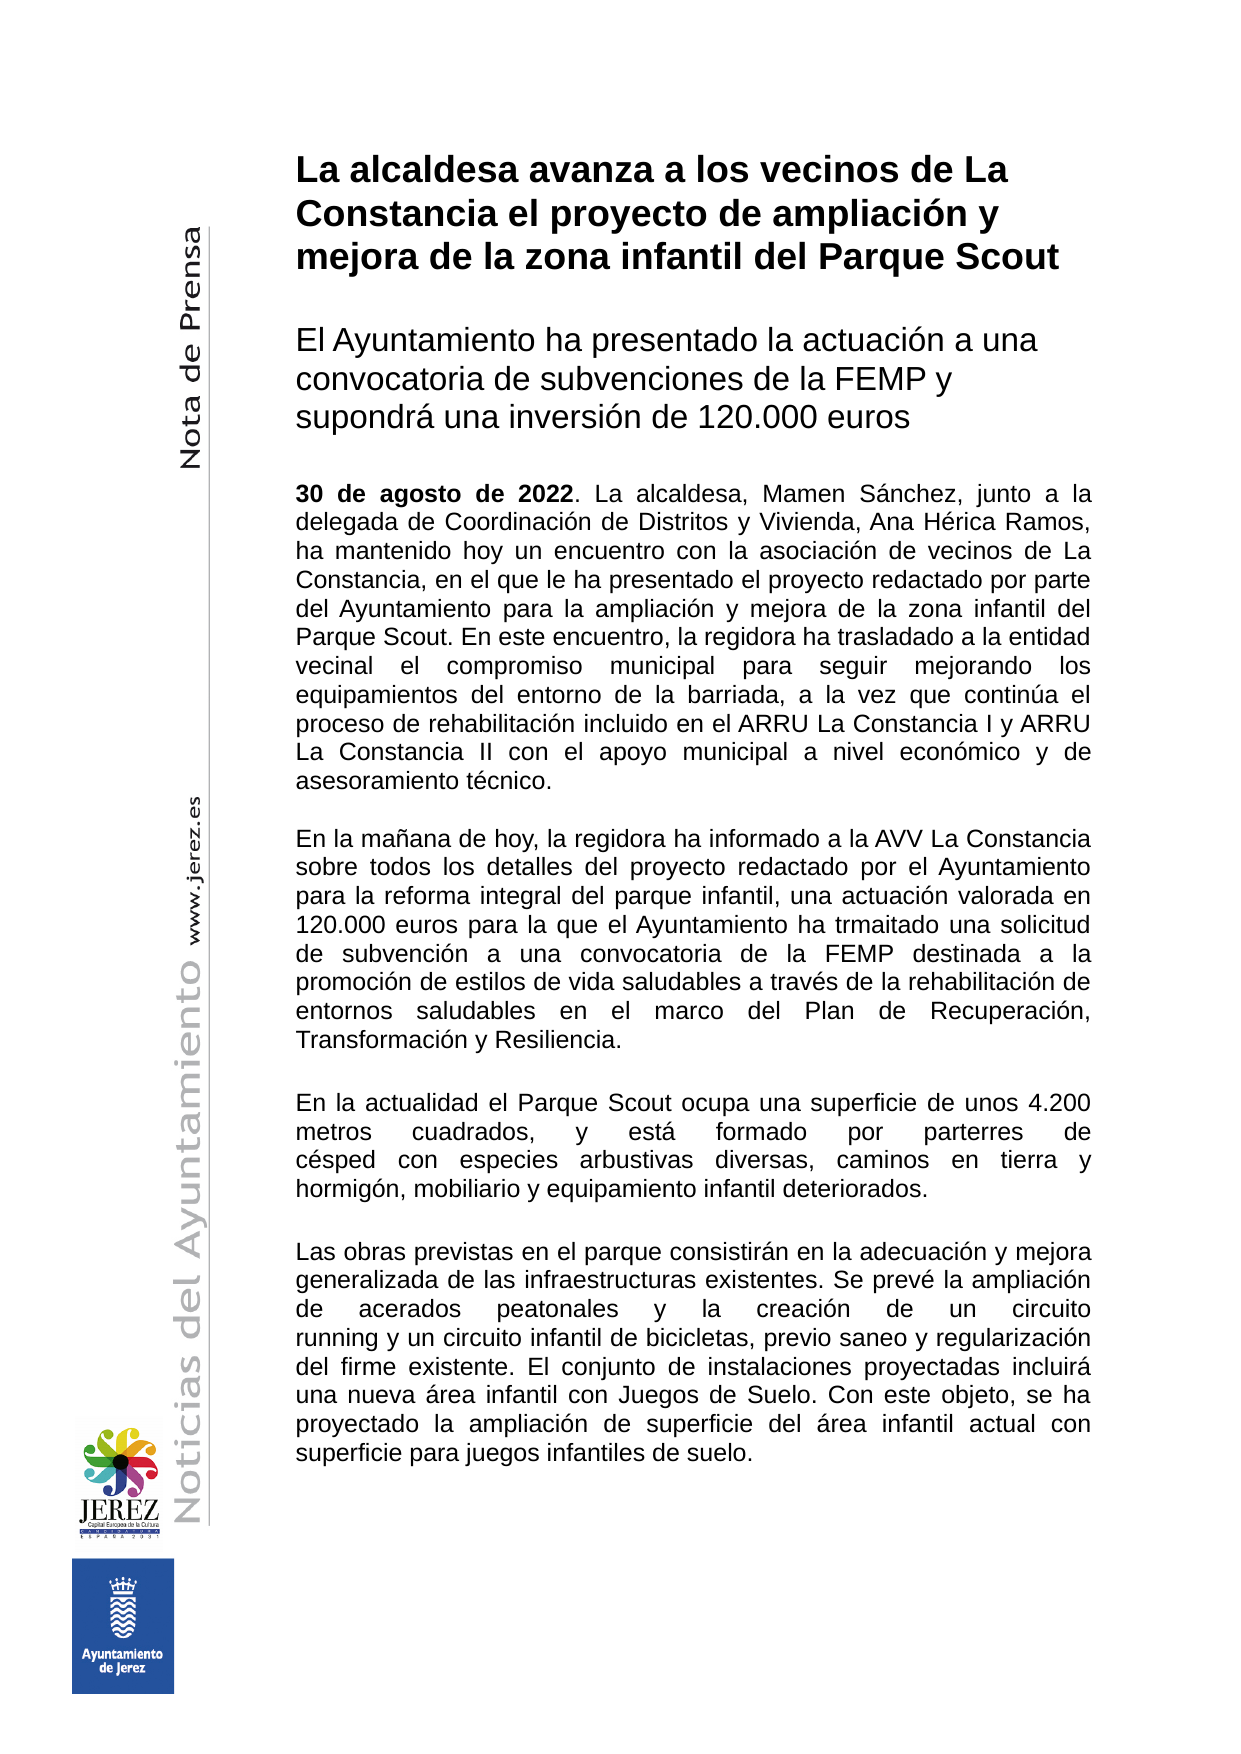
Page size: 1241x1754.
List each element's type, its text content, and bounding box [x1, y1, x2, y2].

text 30 de agosto de 2022. La alcaldesa, Mamen Sánchez, junto a la delegada de Coordinación de Distritos y Vivienda, Ana Hérica Ramos, ha mantenido hoy un encuentro con la asociación de vecinos de La Constancia, en el que le ha presentado el proyecto redactado por parte del Ayuntamiento para la ampliación y mejora de la zona infantil del Parque Scout. En este encuentro, la regidora ha trasladado a la entidad vecinal el compromiso municipal para seguir mejorando los equipamientos del entorno de la barriada, a la vez que continúa el proceso de rehabilitación incluido en el ARRU La Constancia I y ARRU La Constancia II con el apoyo municipal a nivel económico y de asesoramiento técnico. [295, 479, 1092, 795]
text En la mañana de hoy, la regidora ha informado a la AVV La Constancia sobre todos los detalles del proyecto redactado por el Ayuntamiento para la reforma integral del parque infantil, una actuación valorada en 120.000 euros para la que el Ayuntamiento ha trmaitado una solicitud de subvención a una convocatoria de la FEMP destinada a la promoción de estilos de vida saludables a través de la rehabilitación de entornos saludables en el marco del Plan de Recuperación, Transformación y Resiliencia. [295, 824, 1092, 1054]
text El Ayuntamiento ha presentado la actuación a una convocatoria de subvenciones de la FEMP y supondrá una inversión de 120.000 euros [295, 320, 1092, 436]
text La alcaldesa avanza a los vecinos de La Constancia el proyecto de ampliación y mejora de la zona infantil del Parque Scout [295, 148, 1092, 277]
picture [72, 225, 210, 1694]
text En la actualidad el Parque Scout ocupa una superficie de unos 4.200 metros cuadrados, y está formado por parterres de césped con especies arbustivas diversas, caminos en tierra y hormigón, mobiliario y equipamiento infantil deteriorados. [295, 1088, 1092, 1203]
text Las obras previstas en el parque consistirán en la adecuación y mejora generalizada de las infraestructuras existentes. Se prevé la ampliación de acerados peatonales y la creación de un circuito running y un circuito infantil de bicicletas, previo saneo y regularización del firme existente. El conjunto de instalaciones proyectadas incluirá una nueva área infantil con Juegos de Suelo. Con este objeto, se ha proyectado la ampliación de superficie del área infantil actual con superficie para juegos infantiles de suelo. [295, 1237, 1092, 1467]
